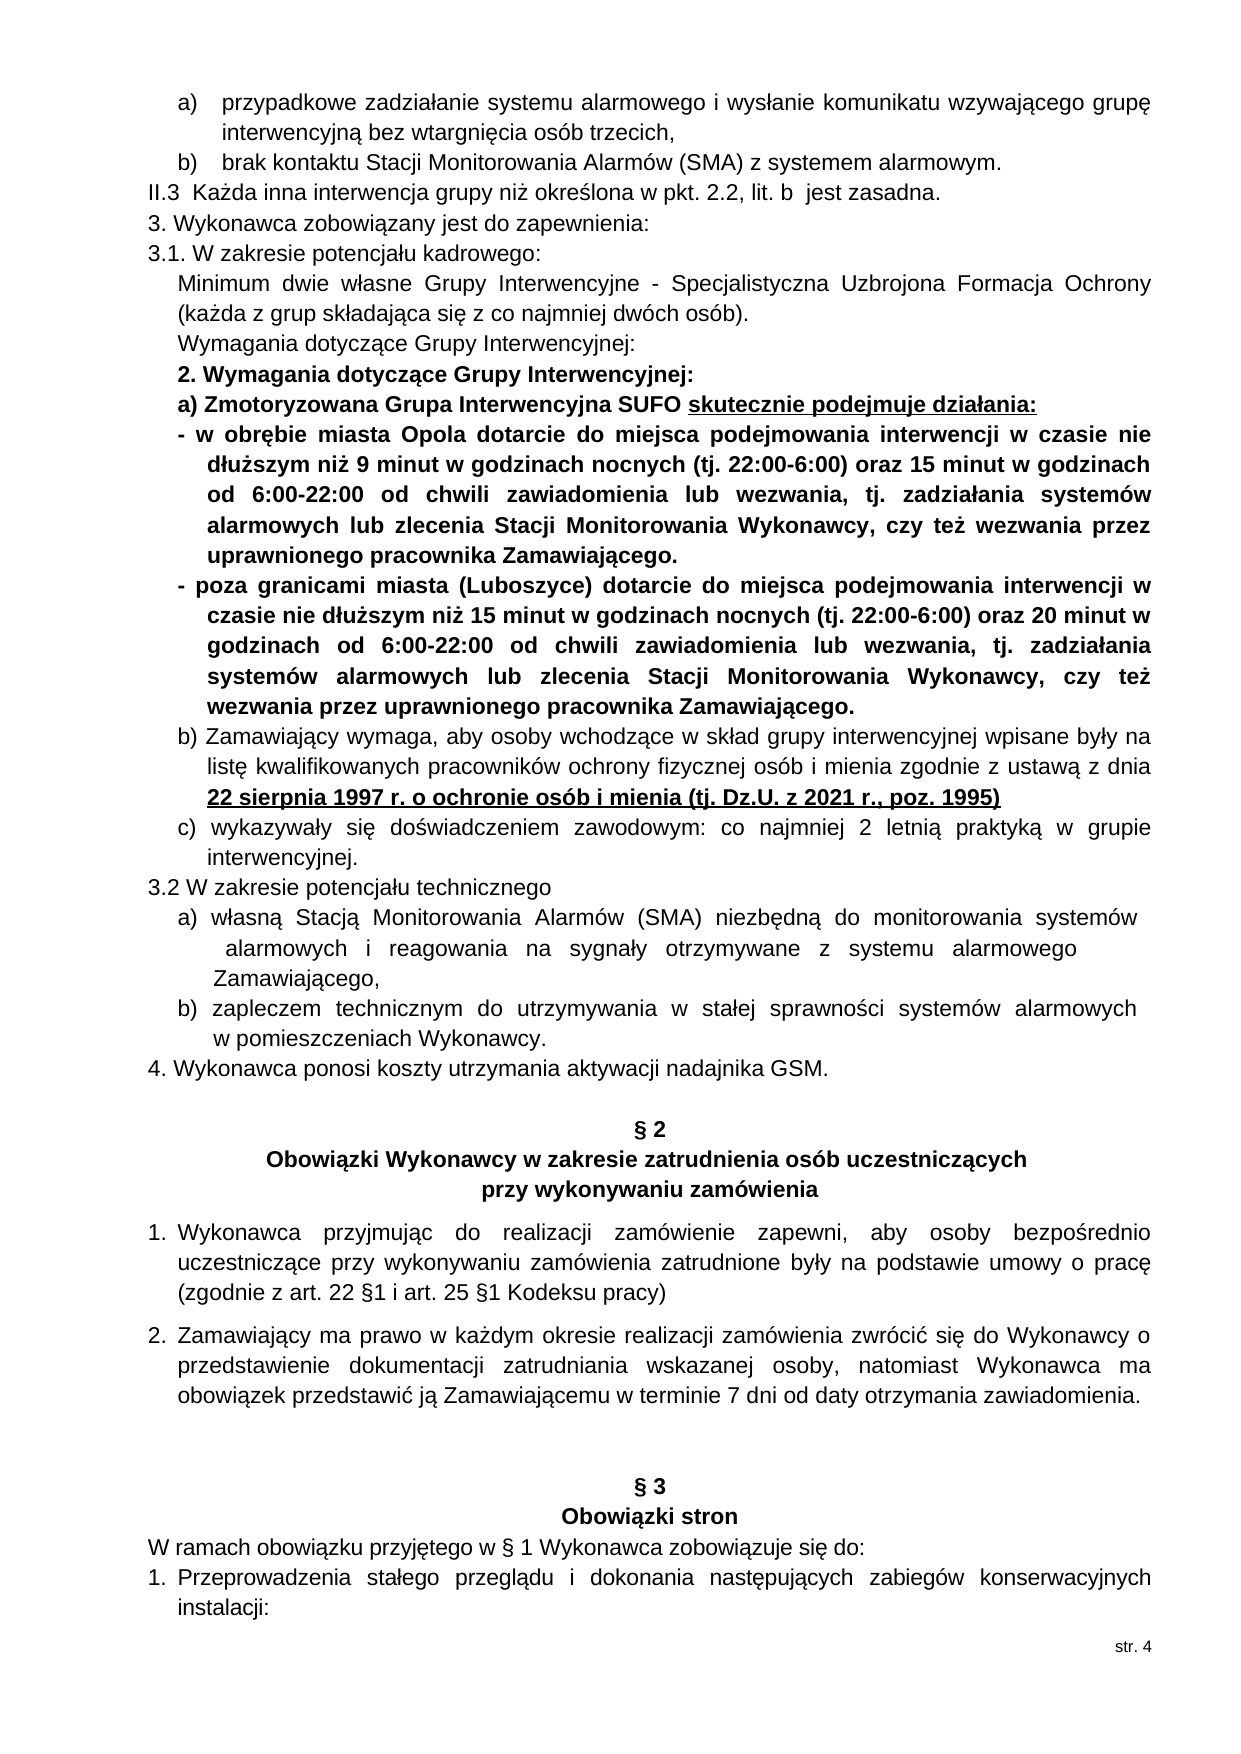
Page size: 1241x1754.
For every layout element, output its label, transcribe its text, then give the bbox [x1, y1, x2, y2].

list przypadkowe zadziałanie systemu alarmowego i wysłanie komunikatu wzywającego grupę interwencyjną bez wtargnięcia osób trzecich, [177, 89, 1152, 145]
text - poza granicami miasta (Luboszyce) dotarcie do miejsca podejmowania interwencji w czasie nie dłuższym niż 15 minut w godzinach nocnych (tj. 22:00-6:00) oraz 20 minut w godzinach od 6:00-22:00 od chwili zawiadomienia lub wezwania, tj. zadziałania systemów alarmowych lub zlecenia Stacji Monitorowania Wykonawcy, czy też wezwania przez uprawnionego pracownika Zamawiającego. [177, 572, 1152, 719]
text § 2 [148, 1116, 1152, 1142]
text 3. Wykonawca zobowiązany jest do zapewnienia: [148, 209, 1152, 236]
text 4. Wykonawca ponosi koszty utrzymania aktywacji nadajnika GSM. [148, 1055, 1152, 1082]
list Zamawiający ma prawo w każdym okresie realizacji zamówienia zwrócić się do Wykonawcy o przedstawienie dokumentacji zatrudniania wskazanej osoby, natomiast Wykonawca ma obowiązek przedstawić ją Zamawiającemu w terminie 7 dni od daty otrzymania zawiadomienia. [148, 1322, 1152, 1409]
text Minimum dwie własne Grupy Interwencyjne - Specjalistyczna Uzbrojona Formacja Ochrony (każda z grup składająca się z co najmniej dwóch osób). [177, 270, 1152, 326]
text Obowiązki Wykonawcy w zakresie zatrudnienia osób uczestniczących przy wykonywaniu zamówienia [148, 1146, 1152, 1202]
list brak kontaktu Stacji Monitorowania Alarmów (SMA) z systemem alarmowym. [177, 149, 1152, 175]
text c) wykazywały się doświadczeniem zawodowym: co najmniej 2 letnią praktyką w grupie interwencyjnej. [177, 814, 1152, 870]
text a) własną Stacją Monitorowania Alarmów (SMA) niezbędną do monitorowania systemów alarmowych i reagowania na sygnały otrzymywane z systemu alarmowego Zamawiającego, [177, 904, 1152, 991]
text 3.1. W zakresie potencjału kadrowego: [148, 240, 1152, 266]
text a) Zmotoryzowana Grupa Interwencyjna SUFO skutecznie podejmuje działania: [177, 391, 1152, 417]
text § 3 [148, 1473, 1152, 1499]
list Przeprowadzenia stałego przeglądu i dokonania następujących zabiegów konserwacyjnych instalacji: [148, 1564, 1152, 1620]
text 3.2 W zakresie potencjału technicznego [148, 874, 1152, 900]
list Każda inna interwencja grupy niż określona w pkt. 2.2, lit. b jest zasadna. [148, 179, 1152, 206]
text Obowiązki stron [148, 1503, 1152, 1529]
list Wykonawca przyjmując do realizacji zamówienie zapewni, aby osoby bezpośrednio uczestniczące przy wykonywaniu zamówienia zatrudnione były na podstawie umowy o pracę (zgodnie z art. 22 §1 i art. 25 §1 Kodeksu pracy) [148, 1219, 1152, 1306]
text 2. Wymagania dotyczące Grupy Interwencyjnej: [177, 361, 1152, 387]
text W ramach obowiązku przyjętego w § 1 Wykonawca zobowiązuje się do: [148, 1533, 1152, 1560]
text b) Zamawiający wymaga, aby osoby wchodzące w skład grupy interwencyjnej wpisane były na listę kwalifikowanych pracowników ochrony fizycznej osób i mienia zgodnie z ustawą z dnia 22 sierpnia 1997 r. o ochronie osób i mienia (tj. Dz.U. z 2021 r., poz. 1995) [177, 723, 1152, 810]
text - w obrębie miasta Opola dotarcie do miejsca podejmowania interwencji w czasie nie dłuższym niż 9 minut w godzinach nocnych (tj. 22:00-6:00) oraz 15 minut w godzinach od 6:00-22:00 od chwili zawiadomienia lub wezwania, tj. zadziałania systemów alarmowych lub zlecenia Stacji Monitorowania Wykonawcy, czy też wezwania przez uprawnionego pracownika Zamawiającego. [177, 421, 1152, 568]
text b) zapleczem technicznym do utrzymywania w stałej sprawności systemów alarmowych w pomieszczeniach Wykonawcy. [177, 995, 1152, 1051]
text Wymagania dotyczące Grupy Interwencyjnej: [177, 330, 1152, 357]
